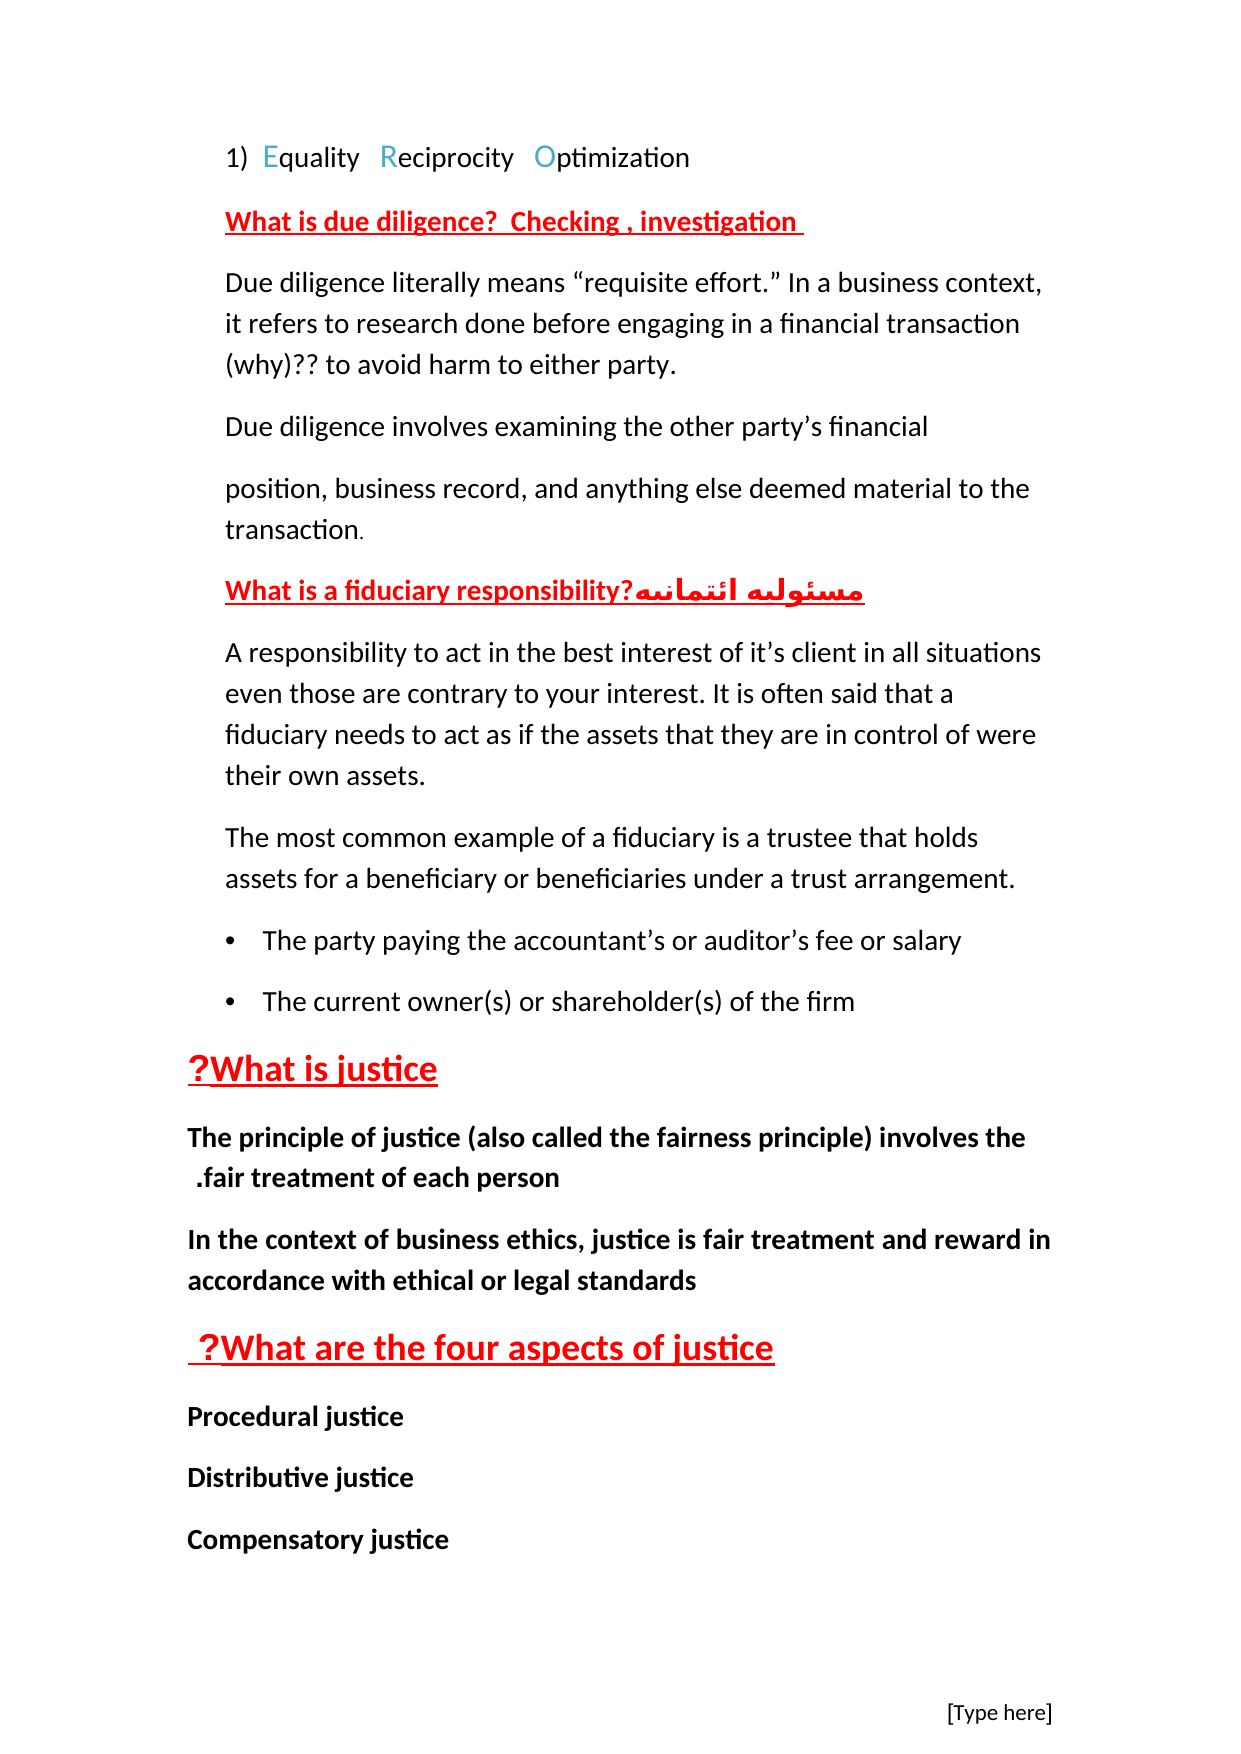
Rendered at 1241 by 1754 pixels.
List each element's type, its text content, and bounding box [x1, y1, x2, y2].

text position, business record, and anything else deemed material to the transaction. [225, 470, 1053, 546]
list The party paying the accountant’s or auditor’s fee or salary [225, 922, 1053, 957]
text Due diligence literally means “requisite effort.” In a business context, it refers to research done before engaging in a financial transaction (why)?? to avoid harm to either party. [225, 264, 1053, 382]
text A responsibility to act in the best interest of it’s client in all situations even those are contrary to your interest. It is often said that a fiduciary needs to act as if the assets that they are in control of were their own assets. [225, 634, 1053, 793]
text Due diligence involves examining the other party’s financial [225, 408, 1053, 444]
text Procedural justice [187, 1398, 1015, 1433]
text Compensatory justice [187, 1521, 1015, 1557]
text In the context of business ethics, justice is fair treatment and reward in accordance with ethical or legal standards [187, 1221, 1053, 1298]
text Distributive justice [187, 1459, 1015, 1495]
text What is a fiduciary responsibility?مسئوليه ائتمانيه [225, 572, 1053, 608]
text The principle of justice (also called the fairness principle) involves the fair treatment of each person. [187, 1119, 1053, 1195]
text What is justice? [187, 1045, 1053, 1091]
list The current owner(s) or shareholder(s) of the firm [225, 983, 1053, 1019]
list Equality Reciprocity Optimization [225, 135, 1053, 176]
text The most common example of a fiduciary is a trustee that holds assets for a beneficiary or beneficiaries under a trust arrangement. [225, 819, 1053, 895]
text What are the four aspects of justice? [187, 1324, 1053, 1370]
text What is due diligence? Checking , investigation [225, 203, 1053, 238]
